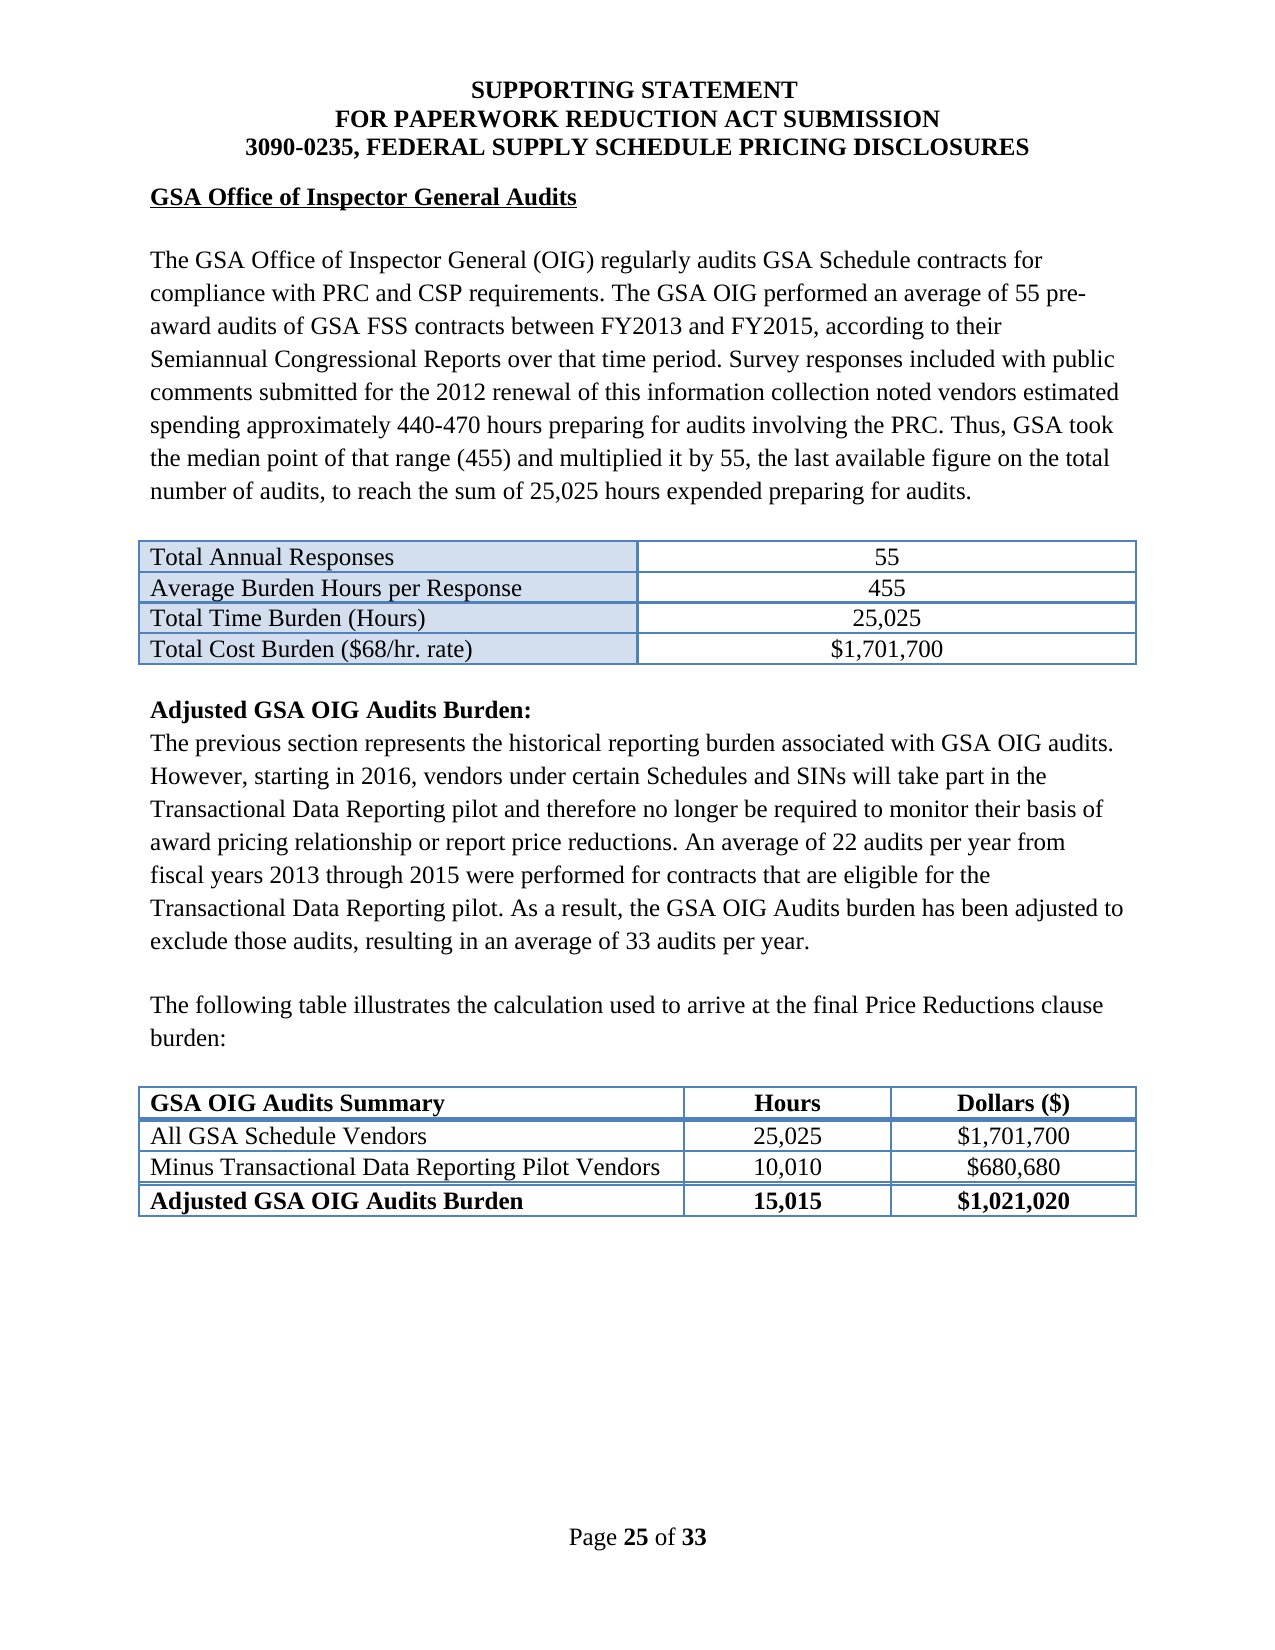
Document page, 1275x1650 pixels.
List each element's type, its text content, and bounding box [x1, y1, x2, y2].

table_cell $1,701,700 [892, 1122, 1135, 1150]
table_cell Average Burden Hours per Response [140, 573, 636, 601]
text The previous section represents the historical reporting burden associated with GSA OIG audits. However, starting in 2016, vendors under certain Schedules and SINs will take part in the Transactional Data Reporting pilot and therefore no longer be required to monitor their basis of award pricing relationship or report price reductions. An average of 22 audits per year from fiscal years 2013 through 2015 were performed for contracts that are eligible for the Transactional Data Reporting pilot. As a result, the GSA OIG Audits burden has been adjusted to exclude those audits, resulting in an average of 33 audits per year. [150, 728, 1125, 955]
table_cell Total Time Burden (Hours) [140, 604, 636, 632]
text The following table illustrates the calculation used to arrive at the final Price Reductions clause burden: [150, 990, 1125, 1051]
text GSA Office of Inspector General Audits [150, 182, 1125, 211]
table_header Total Annual Responses [140, 542, 636, 571]
table_header 55 [639, 542, 1135, 571]
table_cell 25,025 [685, 1122, 890, 1150]
table_cell All GSA Schedule Vendors [140, 1122, 683, 1150]
table_header Hours [685, 1088, 890, 1117]
table_cell $1,701,700 [639, 634, 1135, 663]
table_cell Adjusted GSA OIG Audits Burden [140, 1186, 683, 1214]
table_cell Minus Transactional Data Reporting Pilot Vendors [140, 1152, 683, 1181]
table_header GSA OIG Audits Summary [140, 1088, 683, 1117]
table_header Dollars ($) [892, 1088, 1135, 1117]
table_cell 25,025 [639, 604, 1135, 632]
table_cell $680,680 [892, 1152, 1135, 1181]
text The GSA Office of Inspector General (OIG) regularly audits GSA Schedule contracts for compliance with PRC and CSP requirements. The GSA OIG performed an average of 55 pre-award audits of GSA FSS contracts between FY2013 and FY2015, according to their Semiannual Congressional Reports over that time period. Survey responses included with public comments submitted for the 2012 renewal of this information collection noted vendors estimated spending approximately 440-470 hours preparing for audits involving the PRC. Thus, GSA took the median point of that range (455) and multiplied it by 55, the last available figure on the total number of audits, to reach the sum of 25,025 hours expended preparing for audits. [150, 245, 1125, 505]
table_cell 455 [639, 573, 1135, 601]
table_cell $1,021,020 [892, 1186, 1135, 1214]
text Adjusted GSA OIG Audits Burden: [150, 695, 1125, 724]
table_cell Total Cost Burden ($68/hr. rate) [140, 634, 636, 663]
table_cell 15,015 [685, 1186, 890, 1214]
table_cell 10,010 [685, 1152, 890, 1181]
